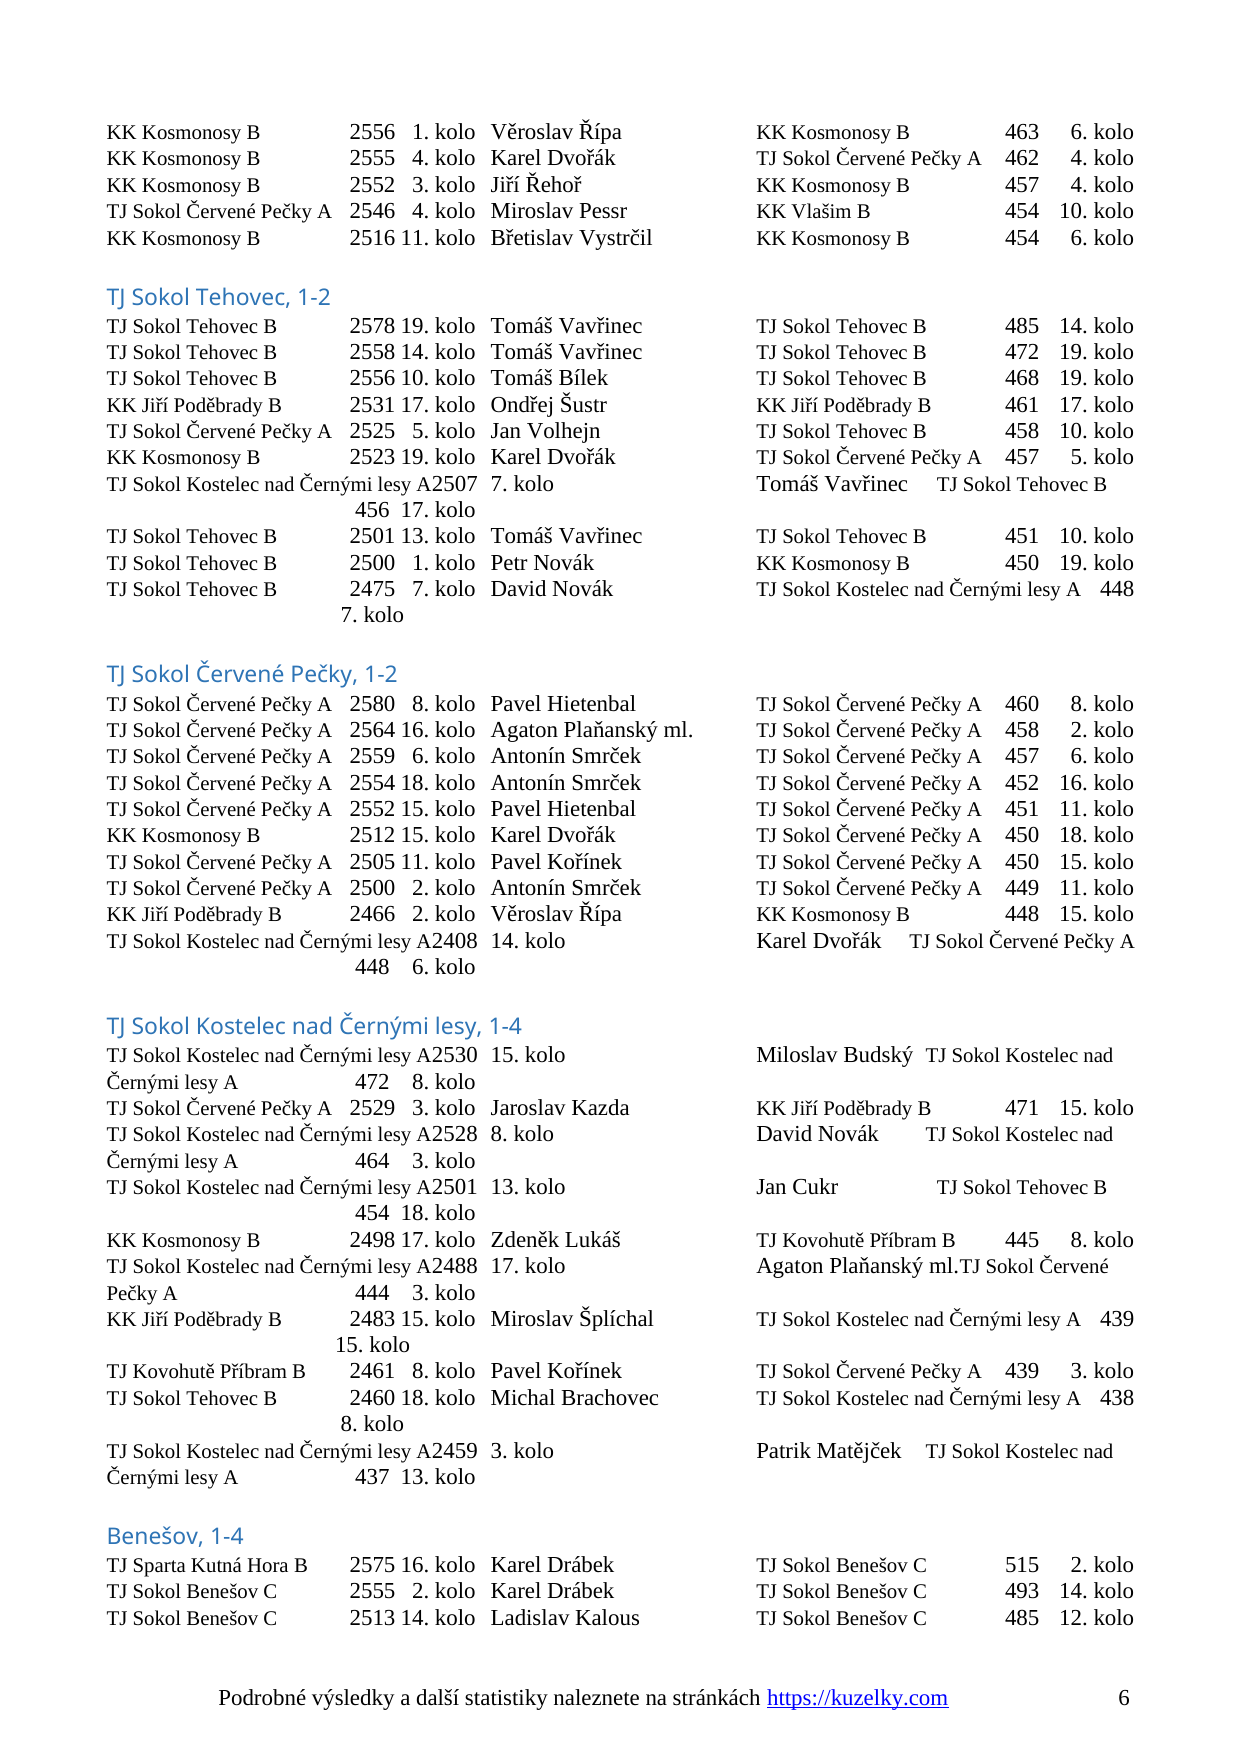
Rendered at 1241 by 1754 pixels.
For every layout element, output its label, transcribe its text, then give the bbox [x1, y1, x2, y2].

text TJ Sokol Kostelec nad Černými lesy A 2530 15. kolo Miloslav Budský TJ Sokol Kostelec nad Černými lesy A 472 8. kolo [106, 1041, 1134, 1094]
text TJ Sokol Kostelec nad Černými lesy A 2528 8. kolo David Novák TJ Sokol Kostelec nad Černými lesy A 464 3. kolo [106, 1120, 1134, 1173]
text TJ Sokol Červené Pečky A 2564 16. kolo Agaton Plaňanský ml. TJ Sokol Červené Pečky A 458 2. kolo [106, 716, 1134, 742]
text TJ Sokol Červené Pečky A 2529 3. kolo Jaroslav Kazda KK Jiří Poděbrady B 471 15. kolo [106, 1094, 1134, 1120]
text TJ Sparta Kutná Hora B 2575 16. kolo Karel Drábek TJ Sokol Benešov C 515 2. kolo [106, 1551, 1134, 1577]
text TJ Sokol Červené Pečky A 2500 2. kolo Antonín Smrček TJ Sokol Červené Pečky A 449 11. kolo [106, 874, 1134, 901]
text TJ Sokol Červené Pečky A 2559 6. kolo Antonín Smrček TJ Sokol Červené Pečky A 457 6. kolo [106, 742, 1134, 769]
text TJ Sokol Benešov C 2513 14. kolo Ladislav Kalous TJ Sokol Benešov C 485 12. kolo [106, 1604, 1134, 1630]
text TJ Sokol Kostelec nad Černými lesy A 2459 3. kolo Patrik Matějček TJ Sokol Kostelec nad Černými lesy A 437 13. kolo [106, 1437, 1134, 1489]
text TJ Sokol Červené Pečky A 2554 18. kolo Antonín Smrček TJ Sokol Červené Pečky A 452 16. kolo [106, 769, 1134, 795]
text TJ Sokol Červené Pečky A 2505 11. kolo Pavel Kořínek TJ Sokol Červené Pečky A 450 15. kolo [106, 848, 1134, 874]
text TJ Kovohutě Příbram B 2461 8. kolo Pavel Kořínek TJ Sokol Červené Pečky A 439 3. kolo [106, 1358, 1134, 1384]
text TJ Sokol Červené Pečky A 2580 8. kolo Pavel Hietenbal TJ Sokol Červené Pečky A 460 8. kolo [106, 690, 1134, 716]
text TJ Sokol Tehovec B 2500 1. kolo Petr Novák KK Kosmonosy B 450 19. kolo [106, 549, 1134, 575]
text TJ Sokol Tehovec B 2556 10. kolo Tomáš Bílek TJ Sokol Tehovec B 468 19. kolo [106, 364, 1134, 391]
text KK Kosmonosy B 2552 3. kolo Jiří Řehoř KK Kosmonosy B 457 4. kolo [106, 171, 1134, 197]
text TJ Sokol Červené Pečky A 2552 15. kolo Pavel Hietenbal TJ Sokol Červené Pečky A 451 11. kolo [106, 795, 1134, 821]
text KK Jiří Poděbrady B 2466 2. kolo Věroslav Řípa KK Kosmonosy B 448 15. kolo [106, 901, 1134, 927]
text KK Kosmonosy B 2555 4. kolo Karel Dvořák TJ Sokol Červené Pečky A 462 4. kolo [106, 144, 1134, 171]
text TJ Sokol Tehovec B 2558 14. kolo Tomáš Vavřinec TJ Sokol Tehovec B 472 19. kolo [106, 338, 1134, 364]
subtitle Benešov, 1-4 [106, 1520, 1134, 1551]
text KK Kosmonosy B 2516 11. kolo Břetislav Vystrčil KK Kosmonosy B 454 6. kolo [106, 223, 1134, 250]
text TJ Sokol Kostelec nad Černými lesy A 2507 7. kolo Tomáš Vavřinec TJ Sokol Tehovec B 456 17. kolo [106, 470, 1134, 522]
text KK Jiří Poděbrady B 2483 15. kolo Miroslav Šplíchal TJ Sokol Kostelec nad Černými lesy A 439 15. kolo [106, 1305, 1134, 1358]
subtitle TJ Sokol Tehovec, 1-2 [106, 280, 1134, 312]
subtitle TJ Sokol Červené Pečky, 1-2 [106, 658, 1134, 690]
subtitle TJ Sokol Kostelec nad Černými lesy, 1-4 [106, 1010, 1134, 1041]
text KK Kosmonosy B 2556 1. kolo Věroslav Řípa KK Kosmonosy B 463 6. kolo [106, 118, 1134, 144]
text TJ Sokol Tehovec B 2578 19. kolo Tomáš Vavřinec TJ Sokol Tehovec B 485 14. kolo [106, 312, 1134, 338]
text TJ Sokol Tehovec B 2501 13. kolo Tomáš Vavřinec TJ Sokol Tehovec B 451 10. kolo [106, 522, 1134, 549]
text KK Kosmonosy B 2523 19. kolo Karel Dvořák TJ Sokol Červené Pečky A 457 5. kolo [106, 443, 1134, 470]
text TJ Sokol Kostelec nad Černými lesy A 2501 13. kolo Jan Cukr TJ Sokol Tehovec B 454 18. kolo [106, 1173, 1134, 1226]
text KK Kosmonosy B 2512 15. kolo Karel Dvořák TJ Sokol Červené Pečky A 450 18. kolo [106, 821, 1134, 848]
text TJ Sokol Tehovec B 2475 7. kolo David Novák TJ Sokol Kostelec nad Černými lesy A 448 7. kolo [106, 575, 1134, 628]
text TJ Sokol Benešov C 2555 2. kolo Karel Drábek TJ Sokol Benešov C 493 14. kolo [106, 1577, 1134, 1604]
text KK Jiří Poděbrady B 2531 17. kolo Ondřej Šustr KK Jiří Poděbrady B 461 17. kolo [106, 391, 1134, 417]
text TJ Sokol Tehovec B 2460 18. kolo Michal Brachovec TJ Sokol Kostelec nad Černými lesy A 438 8. kolo [106, 1384, 1134, 1437]
text TJ Sokol Červené Pečky A 2546 4. kolo Miroslav Pessr KK Vlašim B 454 10. kolo [106, 197, 1134, 223]
text TJ Sokol Kostelec nad Černými lesy A 2408 14. kolo Karel Dvořák TJ Sokol Červené Pečky A 448 6. kolo [106, 927, 1134, 979]
text KK Kosmonosy B 2498 17. kolo Zdeněk Lukáš TJ Kovohutě Příbram B 445 8. kolo [106, 1226, 1134, 1252]
text TJ Sokol Červené Pečky A 2525 5. kolo Jan Volhejn TJ Sokol Tehovec B 458 10. kolo [106, 417, 1134, 443]
text TJ Sokol Kostelec nad Černými lesy A 2488 17. kolo Agaton Plaňanský ml. TJ Sokol Červené Pečky A 444 3. kolo [106, 1252, 1134, 1305]
